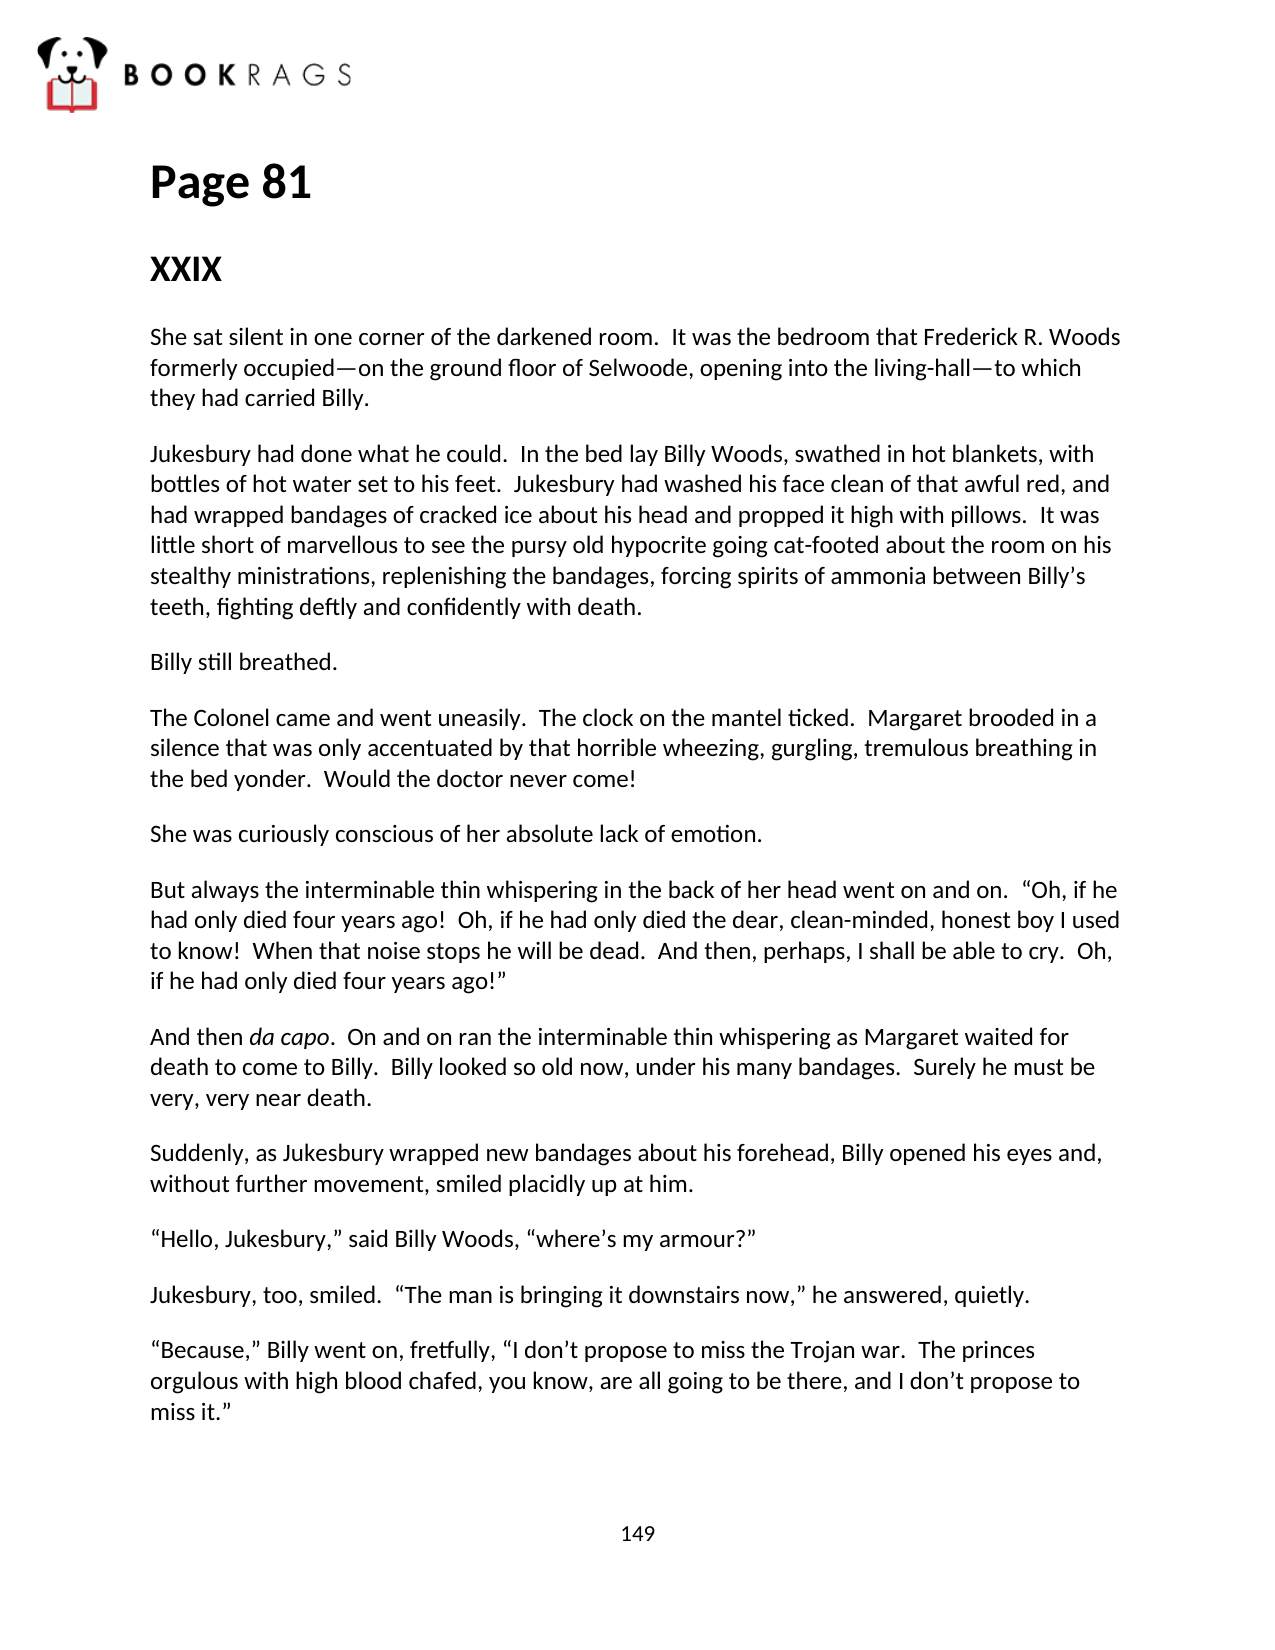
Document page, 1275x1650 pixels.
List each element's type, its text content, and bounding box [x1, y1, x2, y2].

text “Because,” Billy went on, fretfully, “I don’t propose to miss the Trojan war. The princes orgulous with high blood chafed, you know, are all going to be there, and I don’t propose to miss it.” [150, 1334, 1125, 1426]
text Jukesbury had done what he could. In the bed lay Billy Woods, swathed in hot blankets, with bottles of hot water set to his feet. Jukesbury had washed his face clean of that awful red, and had wrapped bandages of cracked ice about his head and propped it high with pillows. It was little short of marvellous to see the pursy old hypocrite going cat-footed about the room on his stealthy ministrations, replenishing the bandages, forcing spirits of ammonia between Billy’s teeth, fighting deftly and confidently with death. [150, 438, 1125, 621]
text XXIX [150, 244, 1125, 290]
text Jukesbury, too, smiled. “The man is bringing it downstairs now,” he answered, quietly. [150, 1279, 1125, 1309]
text And then da capo. On and on ran the interminable thin whispering as Margaret waited for death to come to Billy. Billy looked so old now, under his many bandages. Surely he must be very, very near death. [150, 1021, 1125, 1112]
text Page 81 [150, 150, 1125, 211]
text Billy still breathed. [150, 646, 1125, 677]
picture [37, 37, 351, 113]
text “Hello, Jukesbury,” said Billy Woods, “where’s my armour?” [150, 1223, 1125, 1254]
text The Colonel came and went uneasily. The clock on the mantel ticked. Margaret brooded in a silence that was only accentuated by that horrible wheezing, gurgling, tremulous breathing in the bed yonder. Would the doctor never come! [150, 702, 1125, 793]
text Suddenly, as Jukesbury wrapped new bandages about his forehead, Billy opened his eyes and, without further movement, smiled placidly up at him. [150, 1137, 1125, 1198]
text She was curiously conscious of her absolute lack of emotion. [150, 818, 1125, 849]
text She sat silent in one corner of the darkened room. It was the bedroom that Frederick R. Woods formerly occupied—­on the ground floor of Selwoode, opening into the living-hall—­to which they had carried Billy. [150, 322, 1125, 413]
text But always the interminable thin whispering in the back of her head went on and on. “Oh, if he had only died four years ago! Oh, if he had only died the dear, clean-minded, honest boy I used to know! When that noise stops he will be dead. And then, perhaps, I shall be able to cry. Oh, if he had only died four years ago!” [150, 874, 1125, 996]
